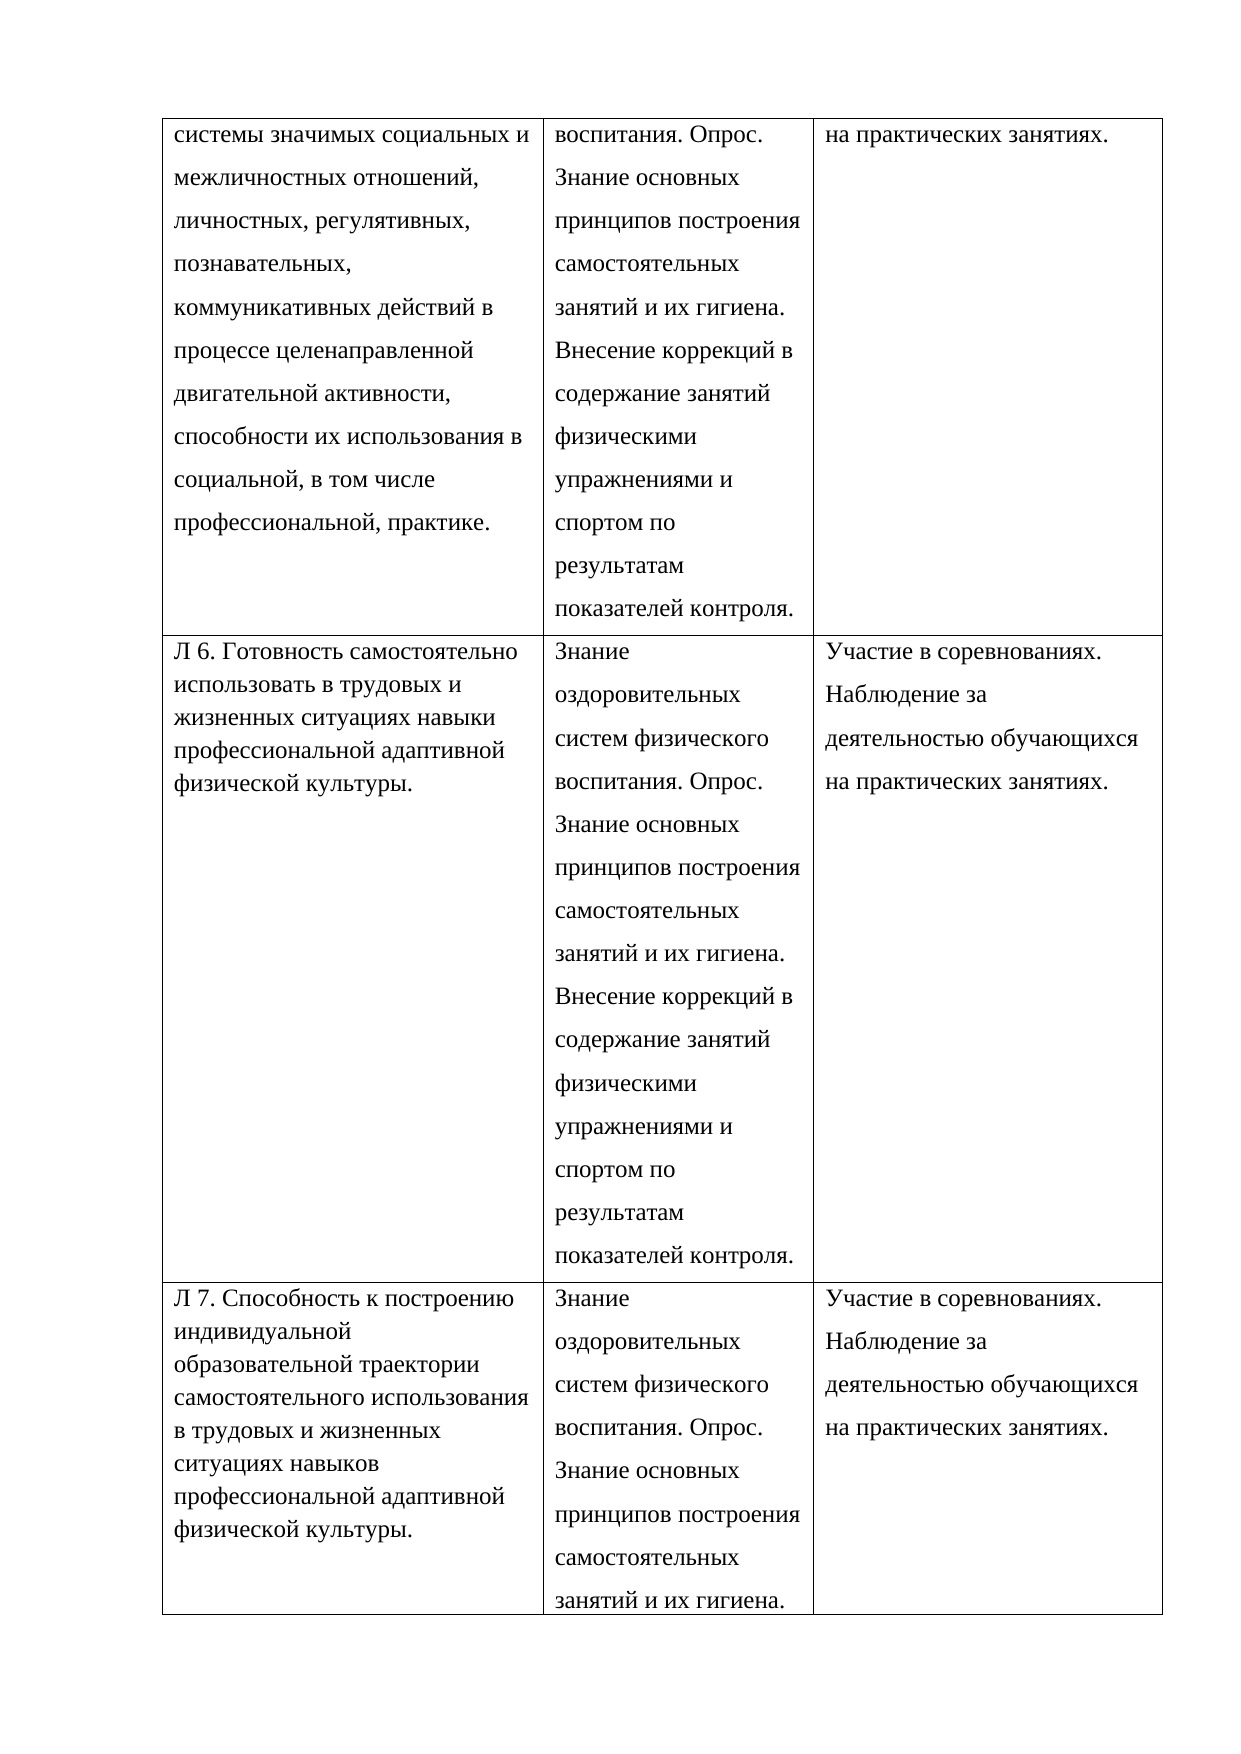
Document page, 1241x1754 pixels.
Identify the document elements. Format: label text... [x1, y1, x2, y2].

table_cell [163, 119, 543, 635]
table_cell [814, 1283, 1162, 1614]
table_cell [544, 119, 813, 635]
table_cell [544, 1283, 813, 1614]
table_cell Участие в соревнованиях. Наблюдение за деятельностью обучающихся на практических занятиях. [814, 636, 1162, 1282]
table_cell Л 6. Готовность самостоятельно использовать в трудовых и жизненных ситуациях навыки профессиональной адаптивной физической культуры. [163, 636, 543, 1282]
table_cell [814, 119, 1162, 635]
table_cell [163, 1283, 543, 1614]
